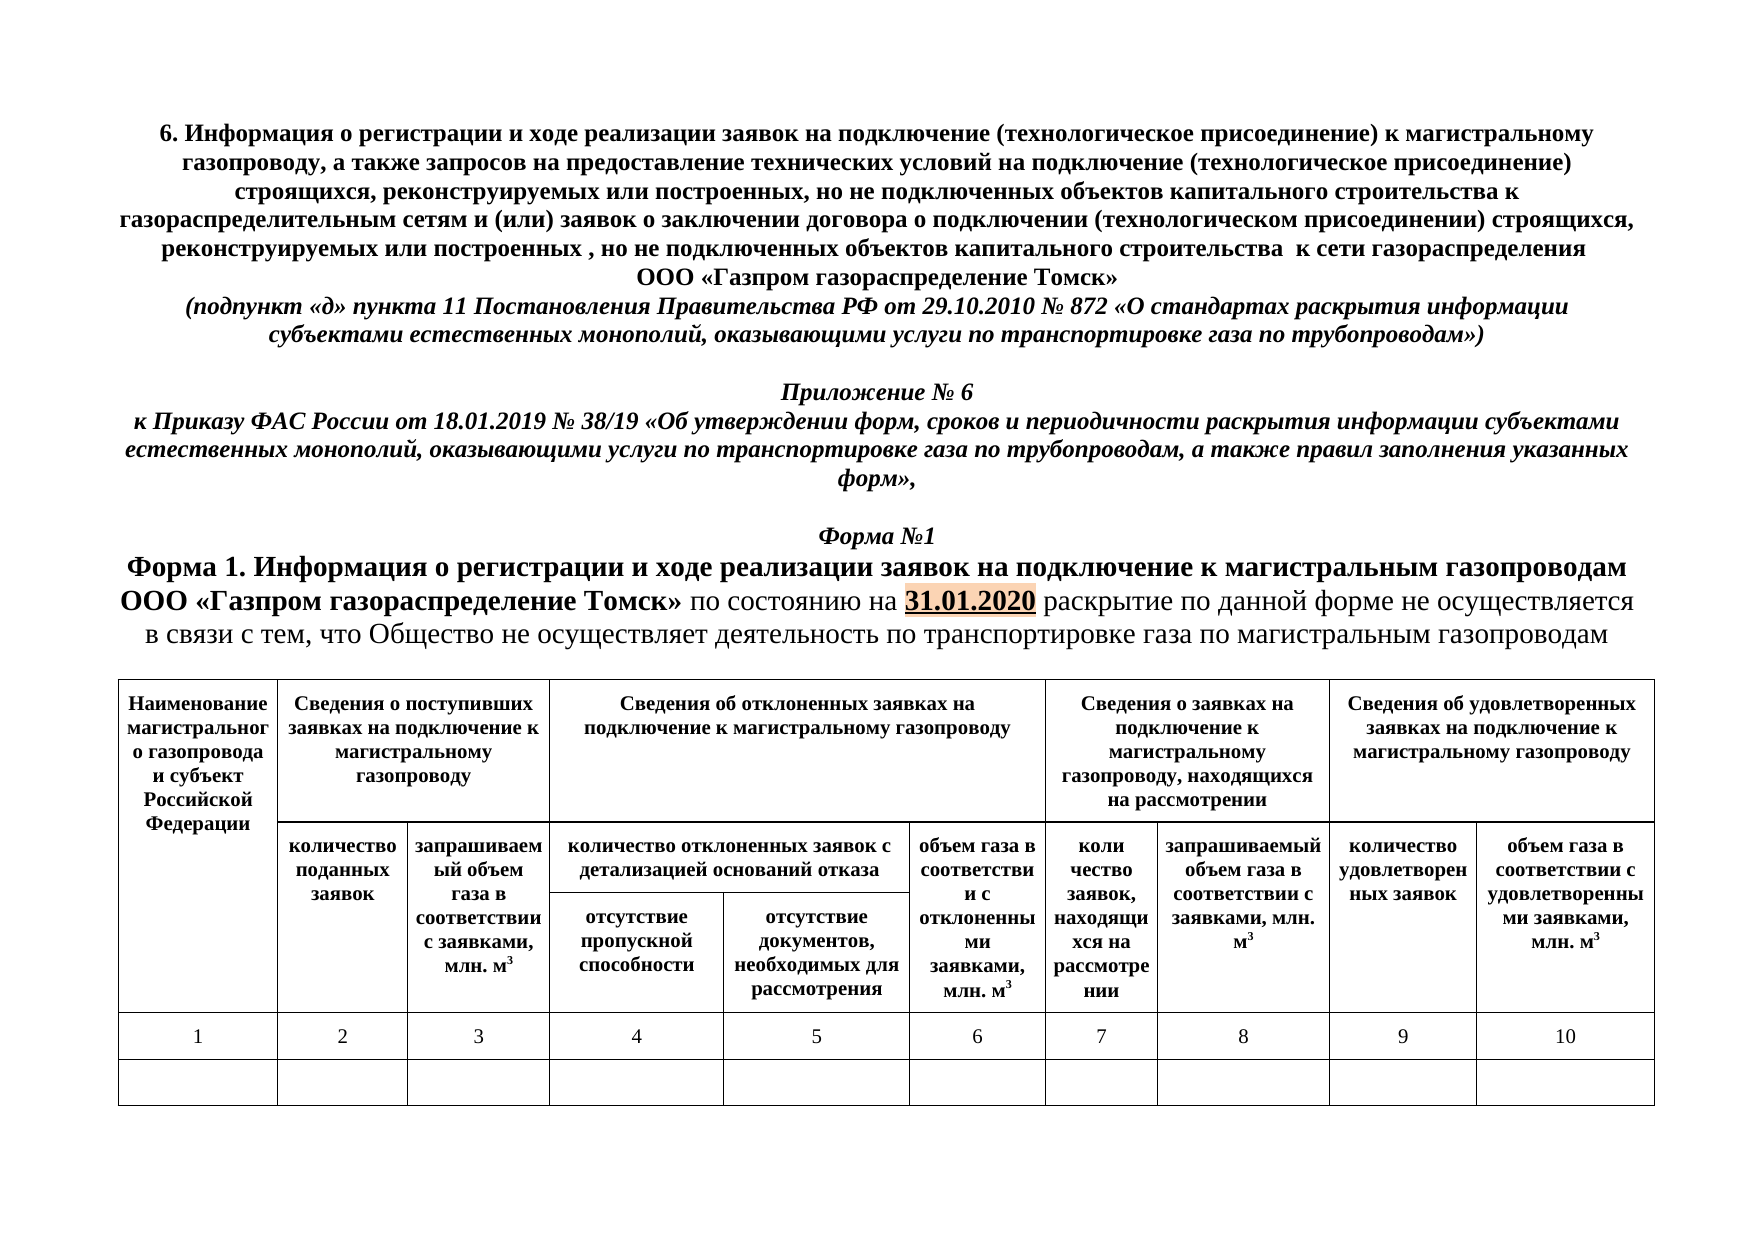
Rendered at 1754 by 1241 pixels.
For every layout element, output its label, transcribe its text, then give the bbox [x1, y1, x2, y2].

text Приложение № 6 [118, 377, 1636, 406]
table_header Сведения о заявках на подключение к магистральному газопроводу, находящихся на рассмотрении [1046, 680, 1329, 821]
table_cell [724, 1060, 909, 1105]
table_cell 1 [119, 1013, 277, 1058]
table_cell [1477, 1060, 1654, 1105]
table_cell количество удовлетворенных заявок [1330, 823, 1476, 1012]
table_cell [910, 1060, 1045, 1105]
table_cell [119, 1060, 277, 1105]
table_cell [408, 1060, 549, 1105]
table_header Сведения о поступивших заявках на подключение к магистральному газопроводу [278, 680, 549, 821]
text к Приказу ФАС России от 18.01.2019 № 38/19 «Об утверждении форм, сроков и периодичности раскрытия информации субъектами естественных монополий, оказывающими услуги по транспортировке газа по трубопроводам, а также правил заполнения указанных форм», [118, 406, 1636, 492]
text (подпункт «д» пункта 11 Постановления Правительства РФ от 29.10.2010 № 872 «О стандартах раскрытия информации субъектами естественных монополий, оказывающими услуги по транспортировке газа по трубопроводам») [118, 291, 1636, 348]
text Форма 1. Информация о регистрации и ходе реализации заявок на подключение к магистральным газопроводам ООО «Газпром газораспределение Томск» по состоянию на 31.01.2020 раскрытие по данной форме не осуществляется в связи с тем, что Общество не осуществляет деятельность по транспортировке газа по магистральным газопроводам [118, 549, 1636, 650]
text 6. Информация о регистрации и ходе реализации заявок на подключение (технологическое присоединение) к магистральному газопроводу, а также запросов на предоставление технических условий на подключение (технологическое присоединение) строящихся, реконструируемых или построенных, но не подключенных объектов капитального строительства к газораспределительным сетям и (или) заявок о заключении договора о подключении (технологическом присоединении) строящихся, реконструируемых или построенных , но не подключенных объектов капитального строительства к сети газораспределения ООО «Газпром газораспределение Томск» [118, 118, 1636, 291]
text Форма №1 [118, 521, 1636, 549]
table_cell 8 [1158, 1013, 1329, 1058]
table_cell [1046, 1060, 1157, 1105]
table_cell [1158, 1060, 1329, 1105]
table_cell 7 [1046, 1013, 1157, 1058]
table_cell количество отклоненных заявок с детализацией оснований отказа [550, 823, 909, 892]
table_cell [550, 1060, 723, 1105]
table_cell запрашиваемый объем газа в соответствии с заявками, млн. м3 [1158, 823, 1329, 1012]
table_cell [1330, 1060, 1476, 1105]
table_cell отсутствие пропускной способности [550, 893, 723, 1012]
table_cell количество поданных заявок [278, 823, 407, 1012]
table_cell 9 [1330, 1013, 1476, 1058]
table_cell объем газа в соответствии с отклоненными заявками, млн. м3 [910, 823, 1045, 1012]
table_header Наименование магистрального газопровода и субъект Российской Федерации [119, 680, 277, 1012]
table_cell 2 [278, 1013, 407, 1058]
table_cell запрашиваемый объем газа в соответствии с заявками, млн. м3 [408, 823, 549, 1012]
table_cell 10 [1477, 1013, 1654, 1058]
table_header Сведения об удовлетворенных заявках на подключение к магистральному газопроводу [1330, 680, 1654, 821]
table_cell 6 [910, 1013, 1045, 1058]
table_header Сведения об отклоненных заявках на подключение к магистральному газопроводу [550, 680, 1045, 821]
table_cell отсутствие документов, необходимых для рассмотрения [724, 893, 909, 1012]
table_cell 3 [408, 1013, 549, 1058]
table_cell 4 [550, 1013, 723, 1058]
table_cell [278, 1060, 407, 1105]
table_cell количество заявок, находящихся на рассмотрении [1046, 823, 1157, 1012]
table_cell 5 [724, 1013, 909, 1058]
table_cell объем газа в соответствии с удовлетворенными заявками, млн. м3 [1477, 823, 1654, 1012]
